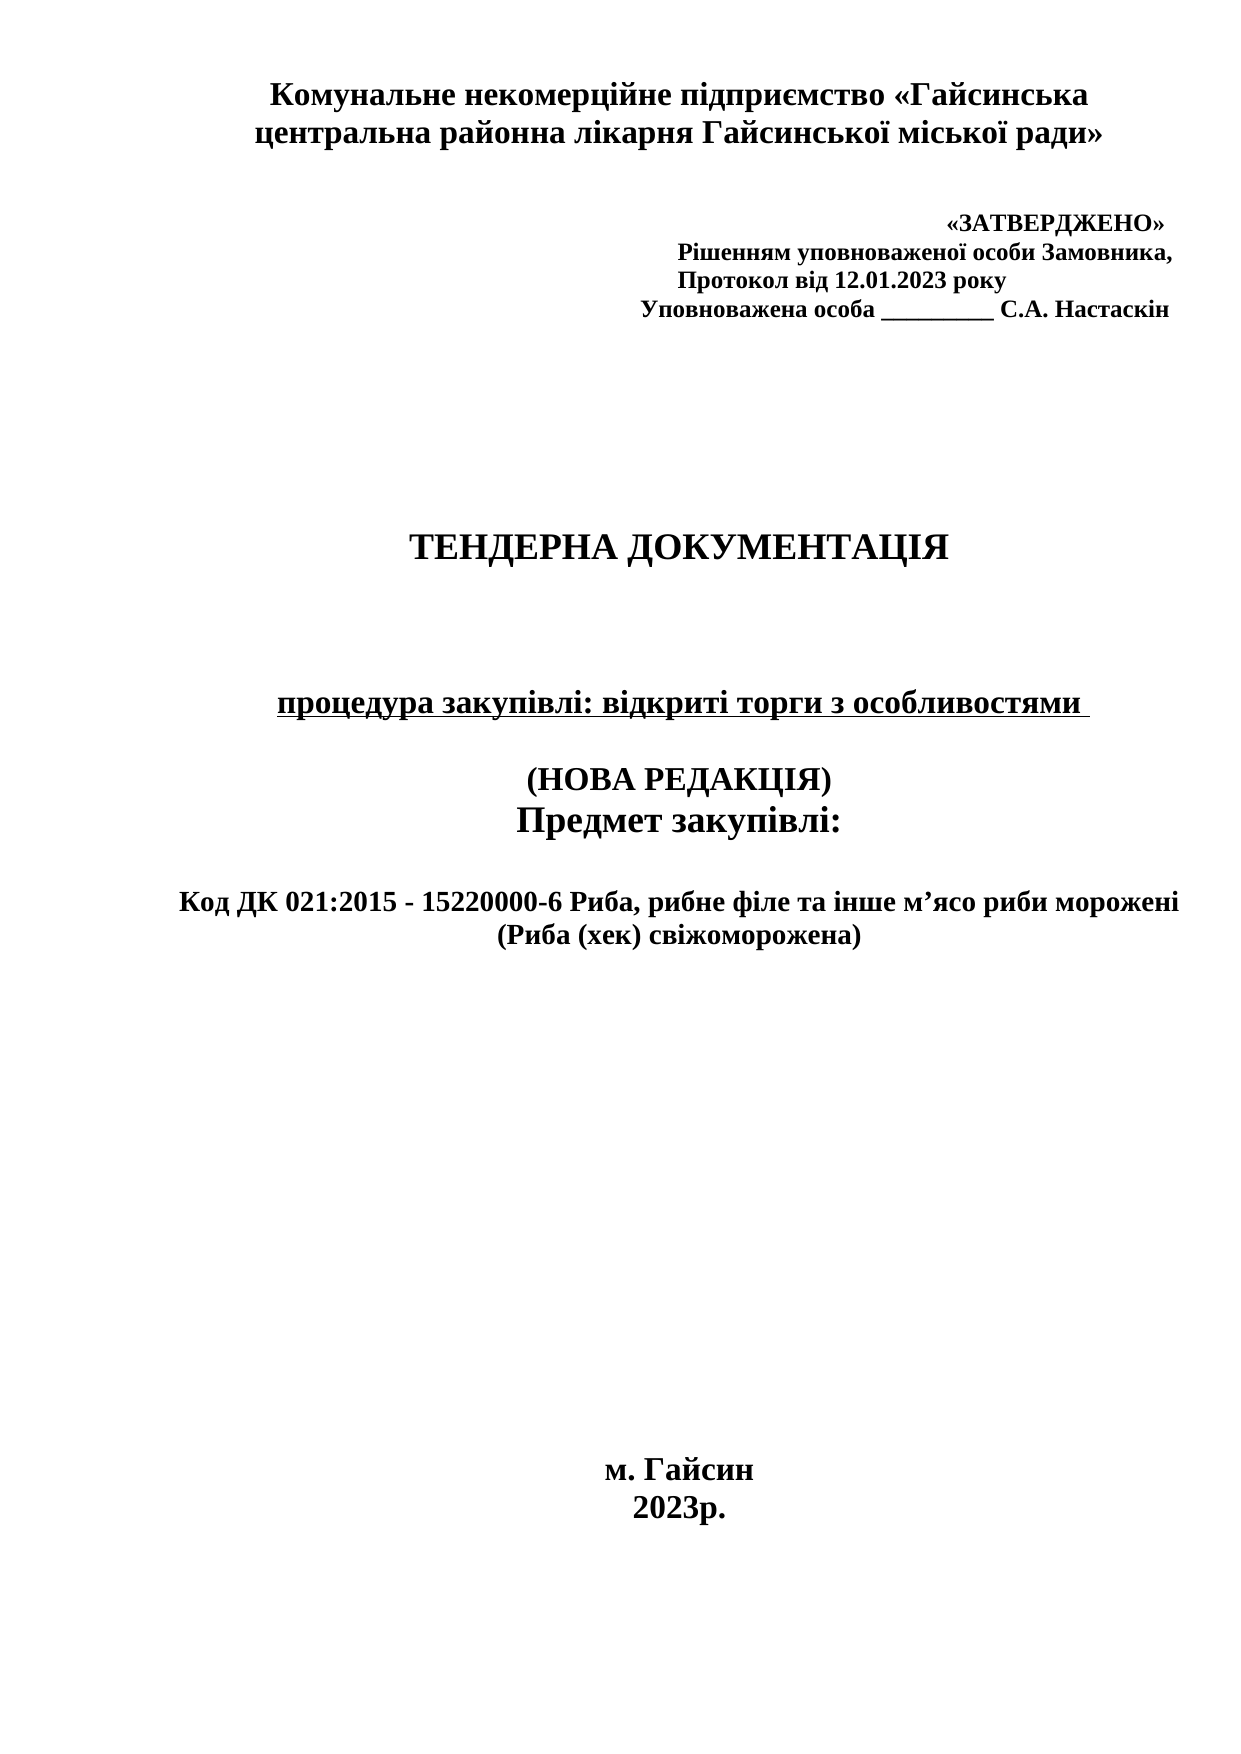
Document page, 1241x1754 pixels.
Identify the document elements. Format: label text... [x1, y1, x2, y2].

text 2023р. [177, 1487, 1181, 1526]
text Протокол від 12.01.2023 року [177, 266, 1181, 294]
text ТЕНДЕРНА ДОКУМЕНТАЦІЯ [177, 524, 1181, 567]
text «ЗАТВЕРДЖЕНО» [177, 208, 1181, 237]
text Предмет закупівлі: [177, 797, 1181, 841]
text Код ДК 021:2015 - 15220000-6 Риба, рибне філе та інше м’ясо риби морожені (Риба (хек) свіжоморожена) [177, 884, 1181, 951]
text Комунальне некомерційне підприємство «Гайсинська центральна районна лікарня Гайсинської міської ради» [177, 74, 1181, 151]
text Уповноважена особа _________ С.А. Настаскін [177, 294, 1181, 323]
text (НОВА РЕДАКЦІЯ) [177, 759, 1181, 797]
text процедура закупiвлi: вiдкритi торги з особливостями [177, 682, 1181, 721]
text Рішенням уповноваженої особи Замовника, [177, 237, 1181, 266]
text м. Гайсин [177, 1449, 1181, 1487]
